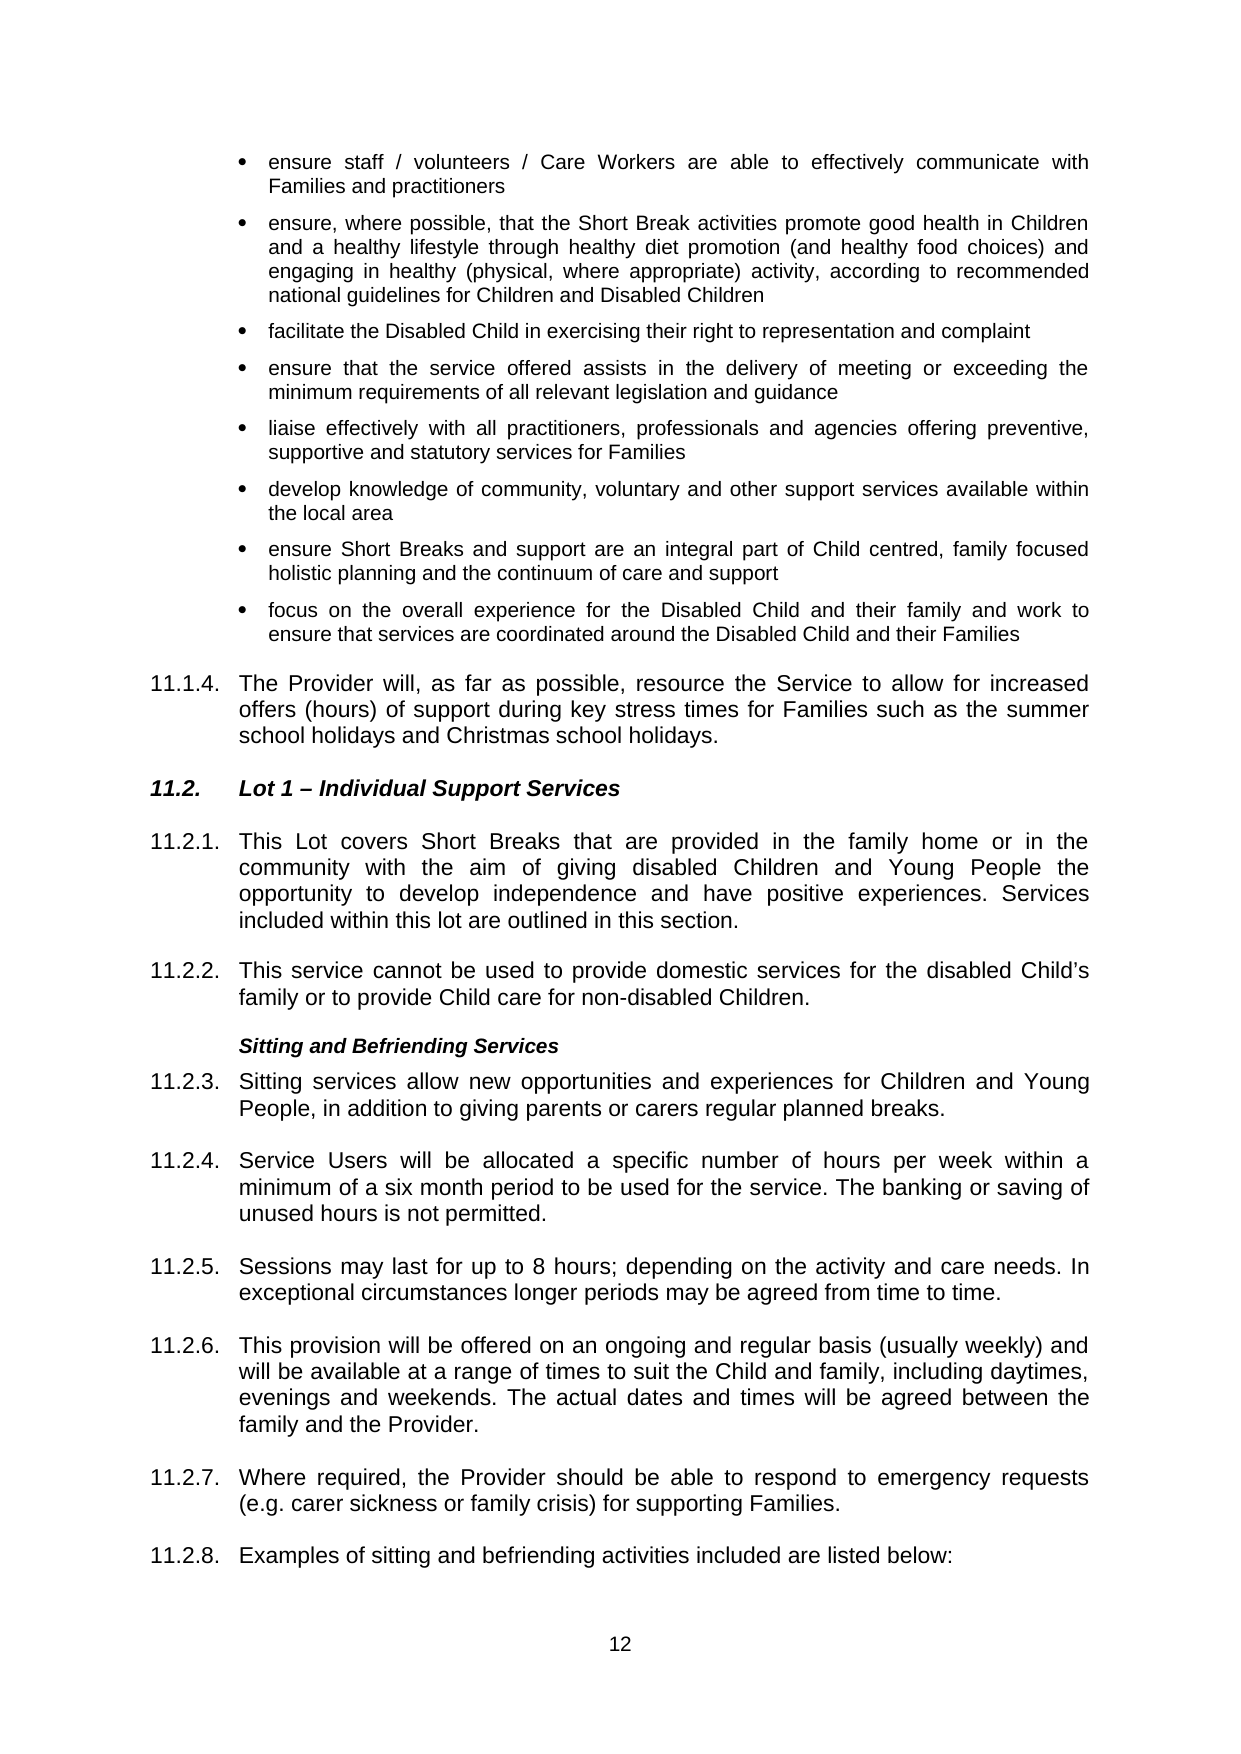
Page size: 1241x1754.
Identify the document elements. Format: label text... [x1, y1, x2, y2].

list The Provider will, as far as possible, resource the Service to allow for increased offers (hours) of support during key stress times for Families such as the summer school holidays and Christmas school holidays. [150, 669, 1090, 749]
text Sitting and Befriending Services [150, 1034, 1090, 1058]
list ensure Short Breaks and support are an integral part of Child centred, family focused holistic planning and the continuum of care and support [239, 537, 1090, 585]
list Service Users will be allocated a specific number of hours per week within a minimum of a six month period to be used for the service. The banking or saving of unused hours is not permitted. [150, 1147, 1090, 1226]
list facilitate the Disabled Child in exercising their right to representation and complaint [239, 319, 1090, 343]
list Sitting services allow new opportunities and experiences for Children and Young People, in addition to giving parents or carers regular planned breaks. [150, 1068, 1090, 1121]
list focus on the overall experience for the Disabled Child and their family and work to ensure that services are coordinated around the Disabled Child and their Families [239, 598, 1090, 646]
list ensure staff / volunteers / Care Workers are able to effectively communicate with Families and practitioners [239, 150, 1090, 198]
list develop knowledge of community, voluntary and other support services available within the local area [239, 477, 1090, 524]
list ensure, where possible, that the Short Break activities promote good health in Children and a healthy lifestyle through healthy diet promotion (and healthy food choices) and engaging in healthy (physical, where appropriate) activity, according to recommended national guidelines for Children and Disabled Children [239, 211, 1090, 306]
list Where required, the Provider should be able to respond to emergency requests (e.g. carer sickness or family crisis) for supporting Families. [150, 1463, 1090, 1516]
list liaise effectively with all practitioners, professionals and agencies offering preventive, supportive and statutory services for Families [239, 416, 1090, 464]
list Examples of sitting and befriending activities included are listed below: [150, 1542, 1090, 1569]
list Sessions may last for up to 8 hours; depending on the activity and care needs. In exceptional circumstances longer periods may be agreed from time to time. [150, 1253, 1090, 1305]
list ensure that the service offered assists in the delivery of meeting or exceeding the minimum requirements of all relevant legislation and guidance [239, 356, 1090, 403]
list Lot 1 – Individual Support Services [150, 775, 1090, 801]
list This provision will be offered on an ongoing and regular basis (usually weekly) and will be available at a range of times to suit the Child and family, including daytimes, evenings and weekends. The actual dates and times will be agreed between the family and the Provider. [150, 1332, 1090, 1437]
list This service cannot be used to provide domestic services for the disabled Child’s family or to provide Child care for non-disabled Children. [150, 957, 1090, 1010]
list This Lot covers Short Breaks that are provided in the family home or in the community with the aim of giving disabled Children and Young People the opportunity to develop independence and have positive experiences. Services included within this lot are outlined in this section. [150, 828, 1090, 933]
